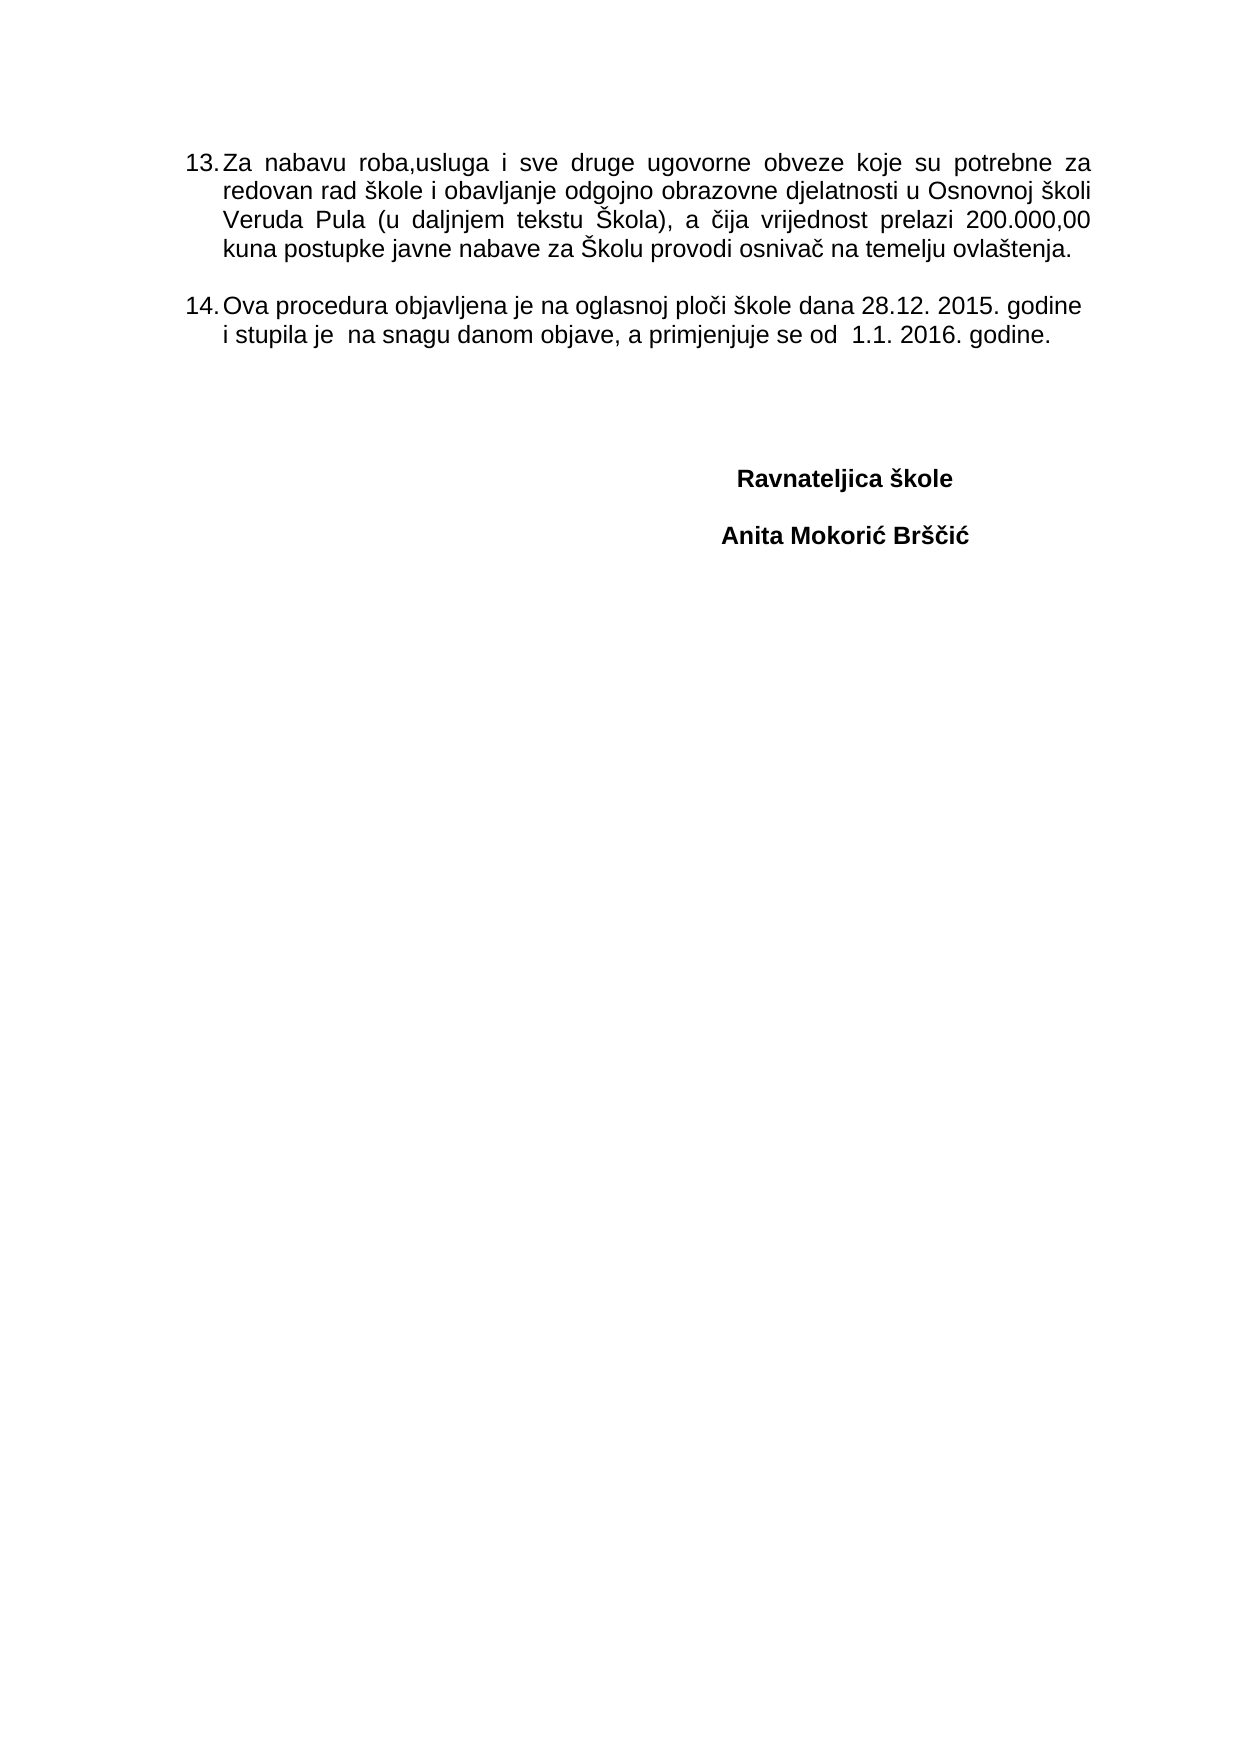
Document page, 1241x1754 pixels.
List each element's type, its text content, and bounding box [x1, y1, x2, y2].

text Ravnateljica škole [598, 464, 1093, 493]
text Anita Mokorić Brščić [598, 521, 1093, 550]
list Za nabavu roba,usluga i sve druge ugovorne obveze koje su potrebne za redovan rad škole i obavljanje odgojno obrazovne djelatnosti u Osnovnoj školi Veruda Pula (u daljnjem tekstu Škola), a čija vrijednost prelazi 200.000,00 kuna postupke javne nabave za Školu provodi osnivač na temelju ovlaštenja. [185, 148, 1093, 263]
list Ova procedura objavljena je na oglasnoj ploči škole dana 28.12. 2015. godine i stupila je na snagu danom objave, a primjenjuje se od 1.1. 2016. godine. [185, 291, 1093, 349]
